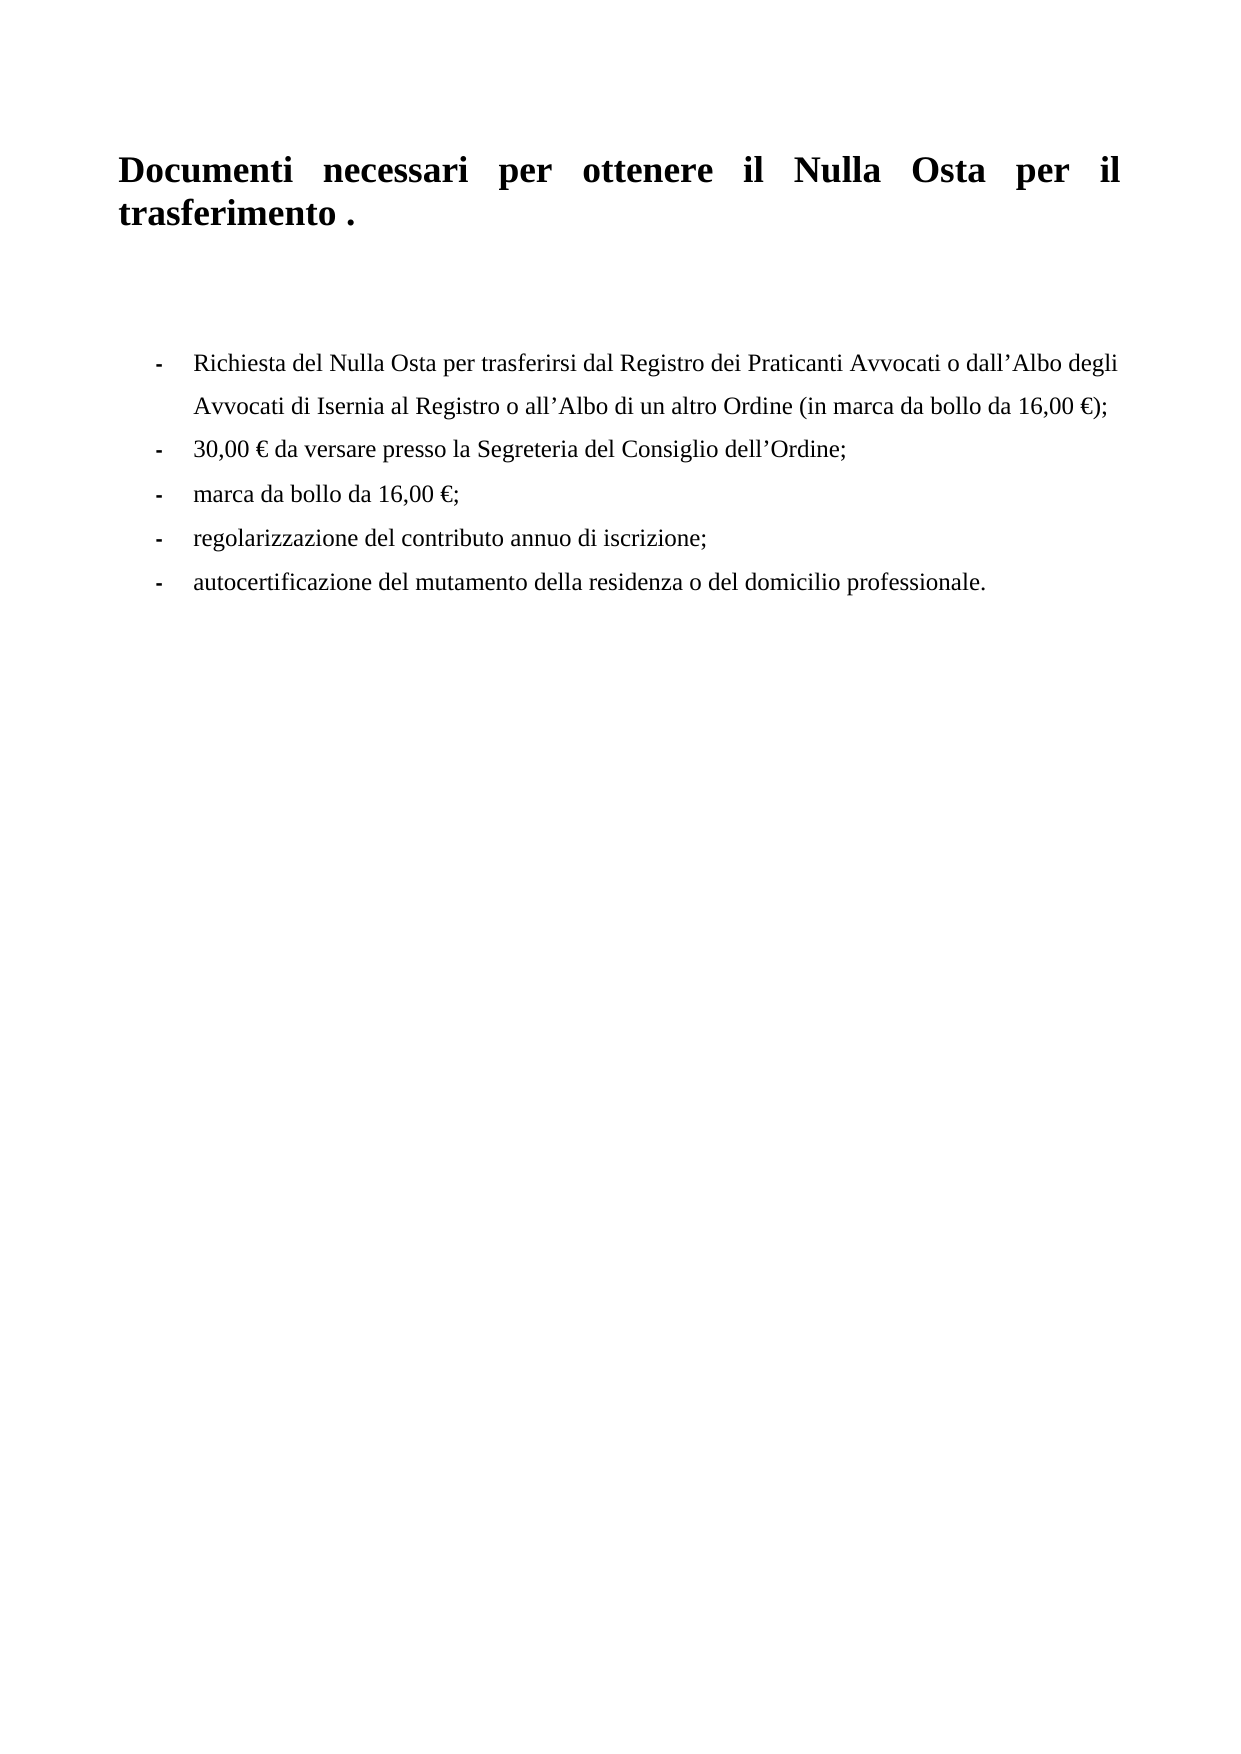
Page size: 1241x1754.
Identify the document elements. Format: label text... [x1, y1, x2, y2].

title 30,00 € da versare presso la Segreteria del Consiglio dell’Ordine; [156, 434, 1122, 464]
title regolarizzazione del contributo annuo di iscrizione; [156, 523, 1122, 552]
title Richiesta del Nulla Osta per trasferirsi dal Registro dei Praticanti Avvocati o dall’Albo degli Avvocati di Isernia al Registro o all’Albo di un altro Ordine (in marca da bollo da 16,00 €); [156, 348, 1122, 420]
title marca da bollo da 16,00 €; [156, 479, 1122, 508]
title Documenti necessari per ottenere il Nulla Osta per il trasferimento . [118, 148, 1122, 234]
title autocertificazione del mutamento della residenza o del domicilio professionale. [156, 567, 1122, 597]
